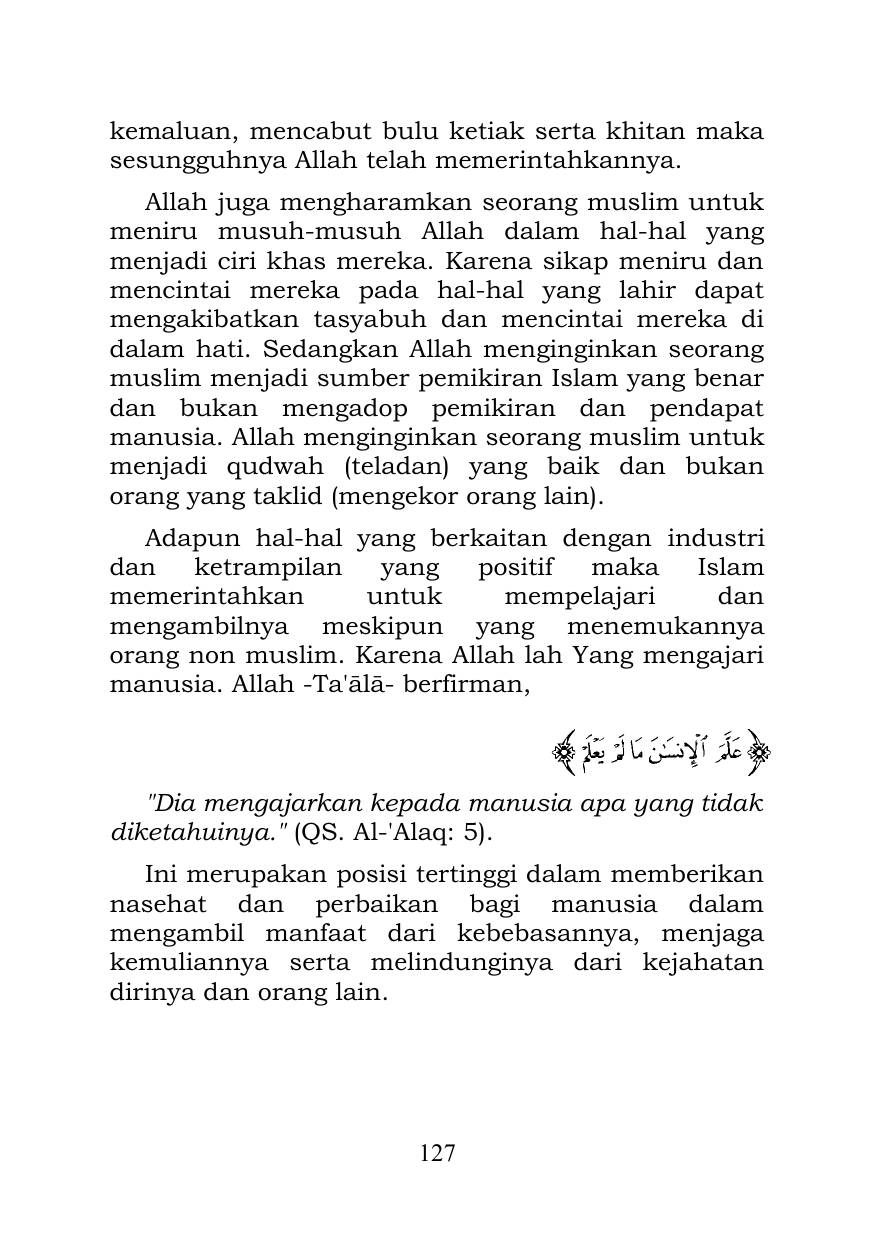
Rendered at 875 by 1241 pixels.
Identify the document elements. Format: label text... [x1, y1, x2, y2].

picture [630, 711, 643, 776]
text Ini merupakan posisi tertinggi dalam memberikan nasehat dan perbaikan bagi manusia dalam mengambil manfaat dari kebebasannya, menjaga kemuliannya serta melindunginya dari kejahatan dirinya dan orang lain. [109, 859, 765, 1006]
picture [747, 728, 771, 776]
text Adapun hal-hal yang berkaitan dengan industri dan ketrampilan yang positif maka Islam memerintahkan untuk mempelajari dan mengambilnya meskipun yang menemukannya orang non muslim. Karena Allah lah Yang mengajari manusia. Allah -Ta'ālā- berfirman, [109, 522, 765, 699]
picture [551, 728, 576, 776]
text "Dia mengajarkan kepada manusia apa yang tidak diketahuinya." (QS. Al-'Alaq: 5). [109, 788, 765, 847]
picture [610, 711, 625, 776]
picture [714, 711, 742, 776]
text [109, 116, 765, 174]
picture [581, 711, 605, 776]
text Allah juga mengharamkan seorang muslim untuk meniru musuh-musuh Allah dalam hal-hal yang menjadi ciri khas mereka. Karena sikap meniru dan mencintai mereka pada hal-hal yang lahir dapat mengakibatkan tasyabuh dan mencintai mereka di dalam hati. Sedangkan Allah menginginkan seorang muslim menjadi sumber pemikiran Islam yang benar dan bukan mengadop pemikiran dan pendapat manusia. Allah menginginkan seorang muslim untuk menjadi qudwah (teladan) yang baik dan bukan orang yang taklid (mengekor orang lain). [109, 187, 765, 510]
picture [648, 711, 710, 776]
